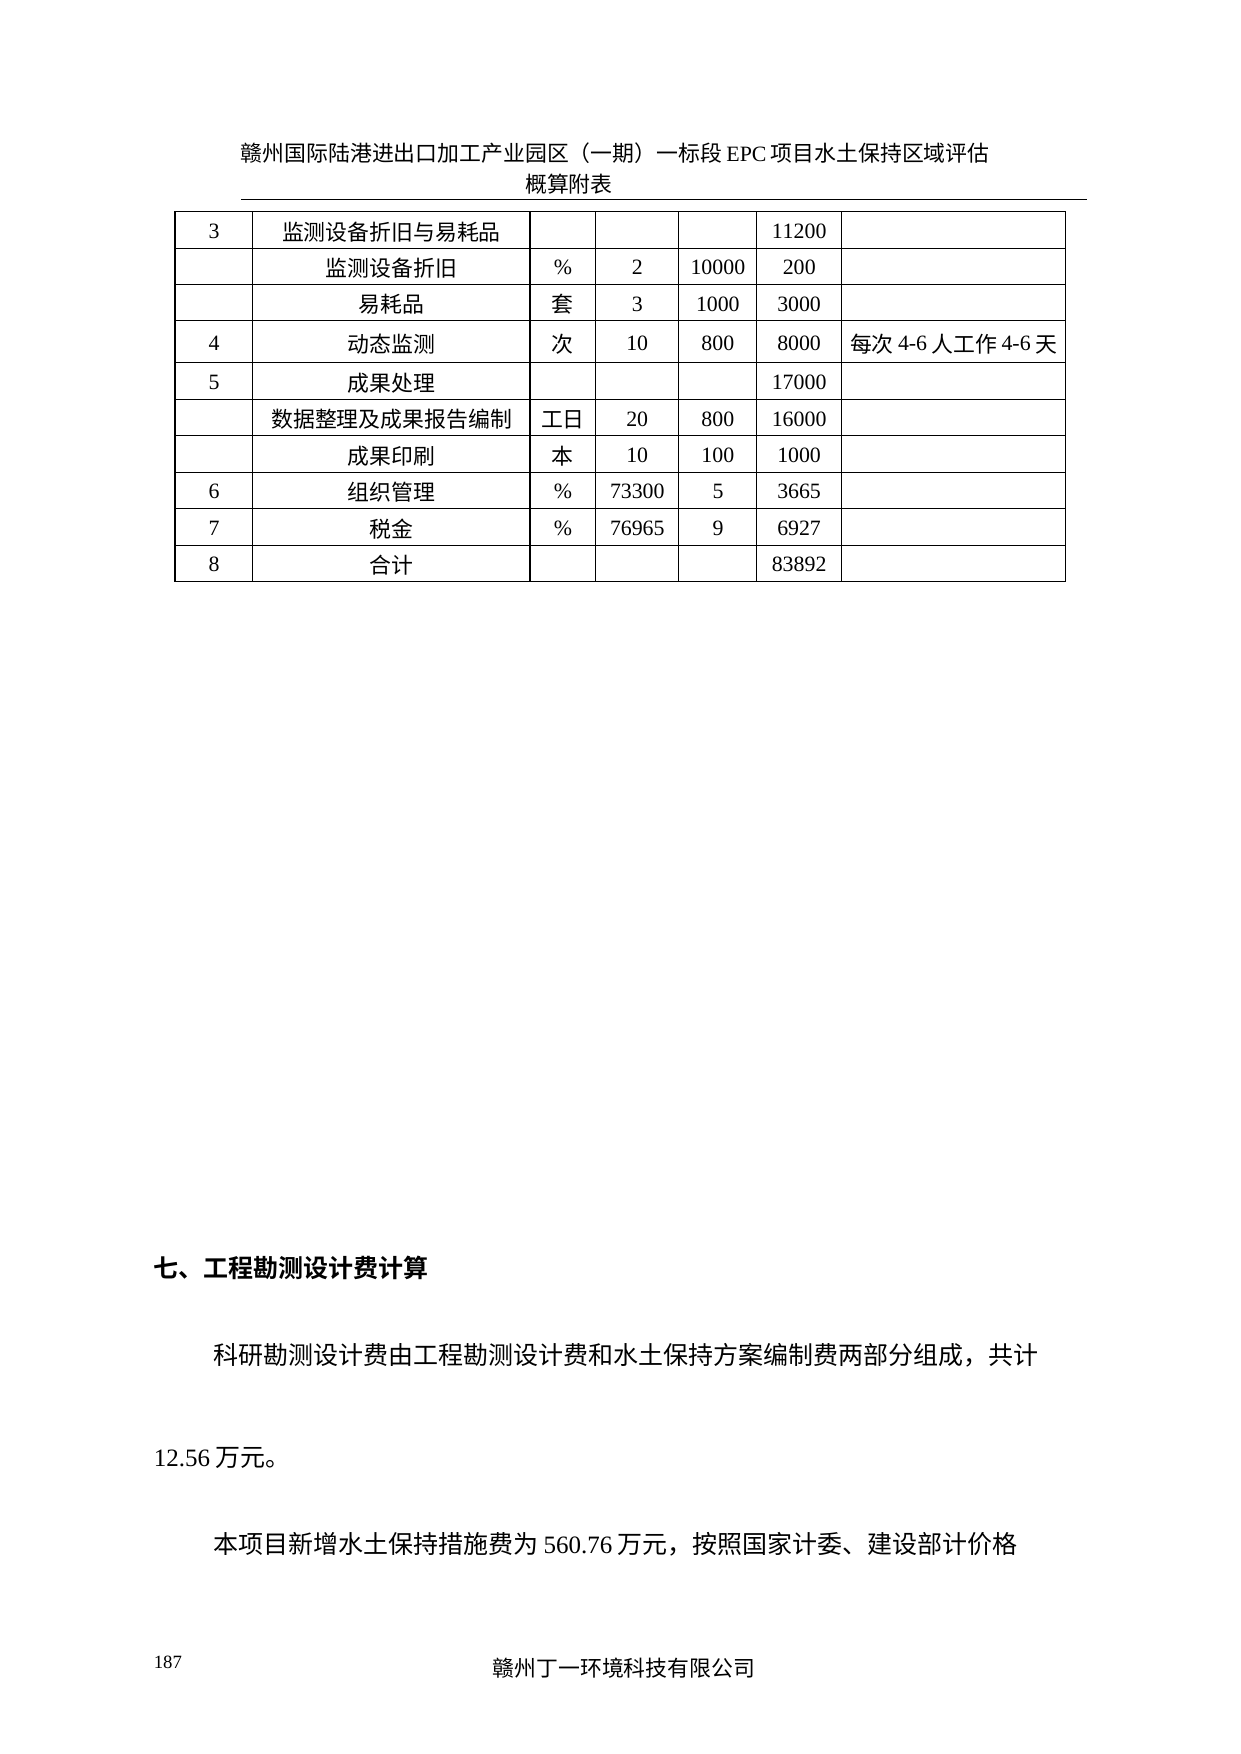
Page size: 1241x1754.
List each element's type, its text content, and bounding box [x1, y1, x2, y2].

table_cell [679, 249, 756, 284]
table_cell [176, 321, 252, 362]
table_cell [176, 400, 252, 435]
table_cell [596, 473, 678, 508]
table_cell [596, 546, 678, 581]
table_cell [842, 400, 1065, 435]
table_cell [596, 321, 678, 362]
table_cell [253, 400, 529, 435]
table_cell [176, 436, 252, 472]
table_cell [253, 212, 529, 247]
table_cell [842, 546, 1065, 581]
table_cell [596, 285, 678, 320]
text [153, 1508, 1087, 1576]
text 七、工程勘测设计费计算 [153, 1233, 1087, 1301]
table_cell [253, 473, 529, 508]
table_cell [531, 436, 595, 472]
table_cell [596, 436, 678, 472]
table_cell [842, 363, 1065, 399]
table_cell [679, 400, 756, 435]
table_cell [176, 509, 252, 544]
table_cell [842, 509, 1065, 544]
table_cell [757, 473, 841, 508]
text 科研勘测设计费由工程勘测设计费和水土保持方案编制费两部分组成，共计12.56万元。 [153, 1319, 1087, 1490]
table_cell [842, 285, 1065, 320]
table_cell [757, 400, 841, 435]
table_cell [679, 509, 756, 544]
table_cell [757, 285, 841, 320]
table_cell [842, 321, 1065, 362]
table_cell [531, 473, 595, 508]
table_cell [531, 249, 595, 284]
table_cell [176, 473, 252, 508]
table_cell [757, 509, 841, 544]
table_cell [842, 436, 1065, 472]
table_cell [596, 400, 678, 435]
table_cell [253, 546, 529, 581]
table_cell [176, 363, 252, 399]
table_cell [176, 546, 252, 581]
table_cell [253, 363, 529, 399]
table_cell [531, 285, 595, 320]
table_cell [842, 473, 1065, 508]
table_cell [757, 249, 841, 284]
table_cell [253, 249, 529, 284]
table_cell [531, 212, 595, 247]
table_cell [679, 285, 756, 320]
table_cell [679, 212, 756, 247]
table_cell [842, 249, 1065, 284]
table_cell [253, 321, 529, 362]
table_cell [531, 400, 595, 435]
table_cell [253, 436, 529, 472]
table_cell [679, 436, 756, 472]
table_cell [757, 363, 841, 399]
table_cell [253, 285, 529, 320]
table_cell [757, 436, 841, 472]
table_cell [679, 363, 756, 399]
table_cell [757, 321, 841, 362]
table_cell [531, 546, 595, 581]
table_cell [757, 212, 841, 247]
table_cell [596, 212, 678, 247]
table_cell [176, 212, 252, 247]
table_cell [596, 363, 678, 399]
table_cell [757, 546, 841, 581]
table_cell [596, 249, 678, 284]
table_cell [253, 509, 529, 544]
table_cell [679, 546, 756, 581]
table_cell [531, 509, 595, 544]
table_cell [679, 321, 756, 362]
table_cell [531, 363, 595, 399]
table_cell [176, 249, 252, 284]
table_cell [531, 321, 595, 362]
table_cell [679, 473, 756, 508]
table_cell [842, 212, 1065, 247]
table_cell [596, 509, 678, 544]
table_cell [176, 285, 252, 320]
